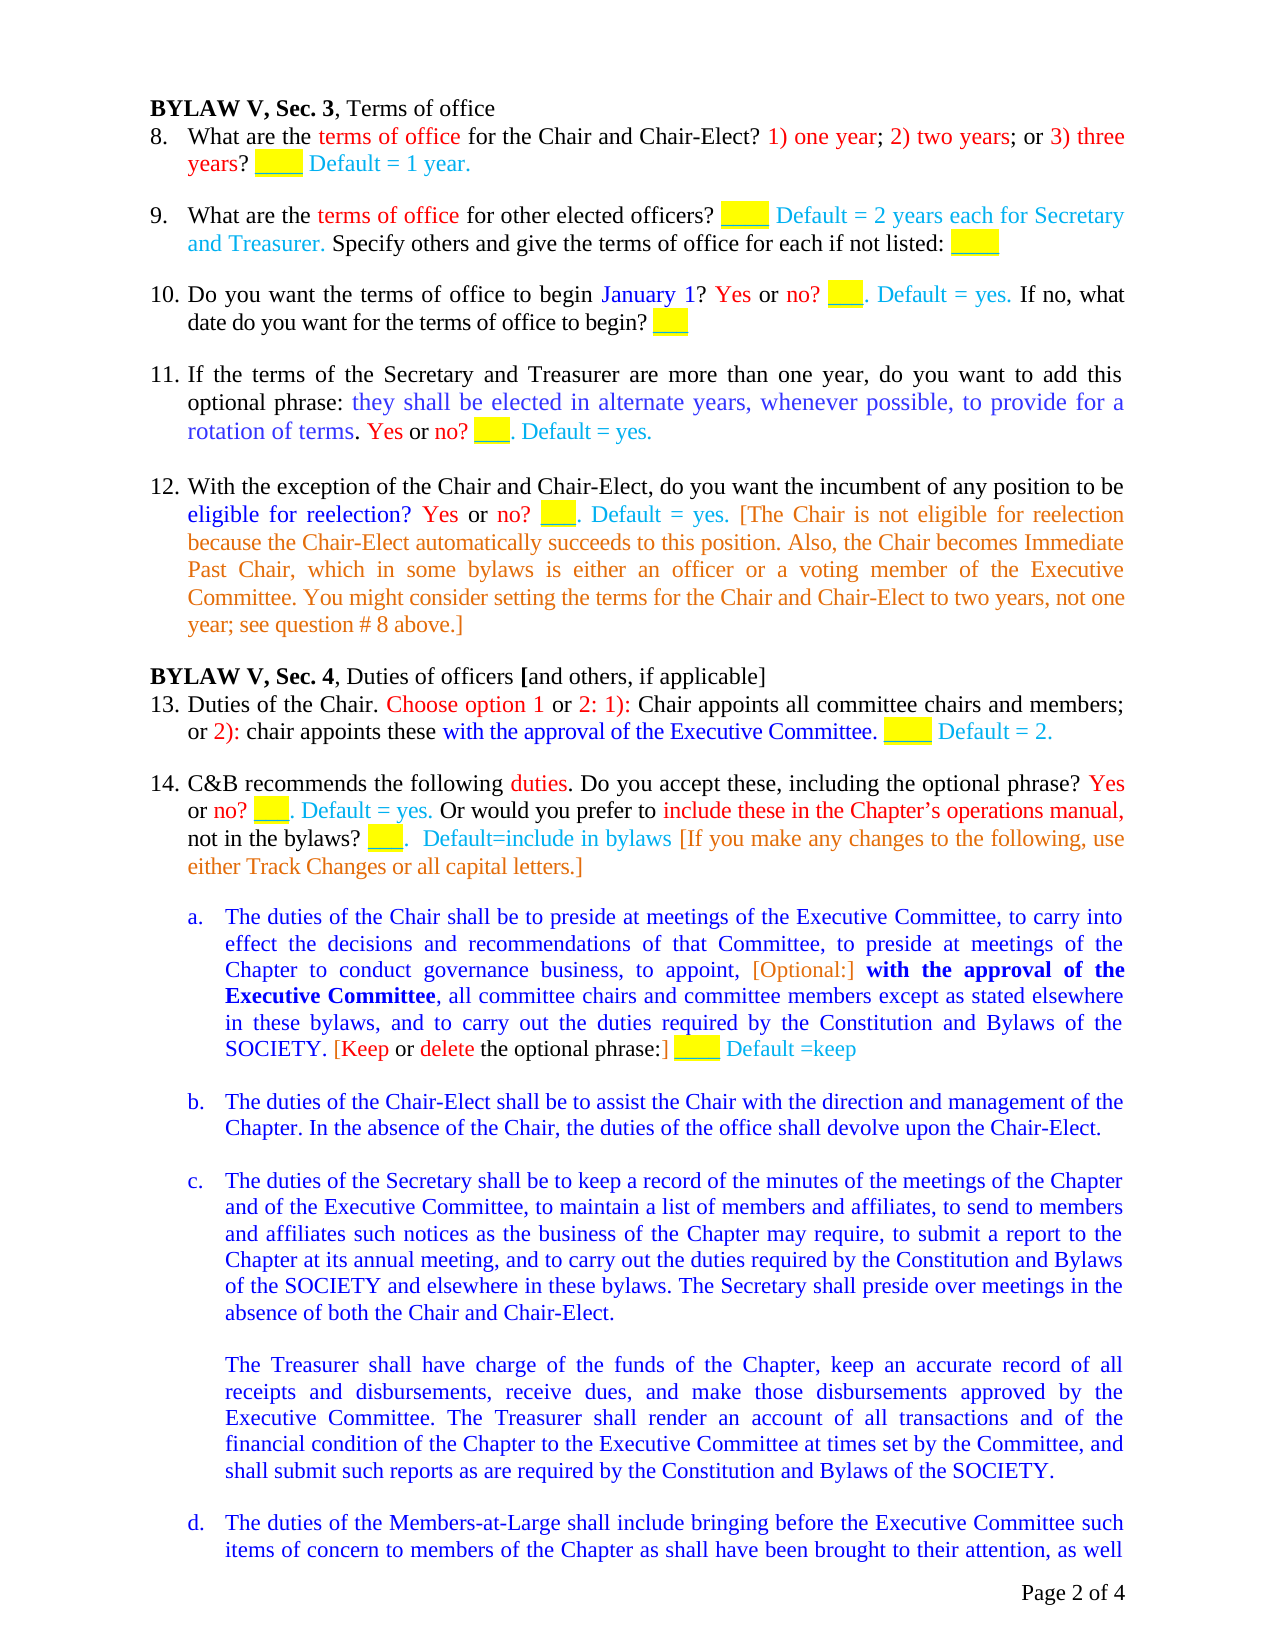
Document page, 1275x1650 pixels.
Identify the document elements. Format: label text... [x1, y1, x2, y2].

text BYLAW V, Sec. 3, Terms of office [150, 94, 1125, 122]
list The duties of the Chair-Elect shall be to assist the Chair with the direction and management of the Chapter. In the absence of the Chair, the duties of the office shall devolve upon the Chair-Elect. [187, 1088, 1125, 1141]
text BYLAW V, Sec. 4, Duties of officers [and others, if applicable] [150, 662, 1125, 689]
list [187, 1509, 1125, 1562]
text The Treasurer shall have charge of the funds of the Chapter, keep an accurate record of all receipts and disbursements, receive dues, and make those disbursements approved by the Executive Committee. The Treasurer shall render an account of all transactions and of the financial condition of the Chapter to the Executive Committee at times set by the Committee, and shall submit such reports as are required by the Constitution and Bylaws of the SOCIETY. [225, 1351, 1125, 1483]
list What are the terms of office for the Chair and Chair-Elect? 1) one year; 2) two years; or 3) three years? ____ Default = 1 year. [150, 122, 1125, 177]
list The duties of the Chair shall be to preside at meetings of the Executive Committee, to carry into effect the decisions and recommendations of that Committee, to preside at meetings of the Chapter to conduct governance business, to appoint, [Optional:] with the approval of the Executive Committee, all committee chairs and committee members except as stated elsewhere in these bylaws, and to carry out the duties required by the Constitution and Bylaws of the SOCIETY. [Keep or delete the optional phrase:] ____ Default =keep [187, 903, 1125, 1061]
list Do you want the terms of office to begin January 1? Yes or no? ___. Default = yes. If no, what date do you want for the terms of office to begin? ___ [150, 280, 1125, 336]
list Duties of the Chair. Choose option 1 or 2: 1): Chair appoints all committee chairs and members; or 2): chair appoints these with the approval of the Executive Committee. ____ Default = 2. [150, 689, 1125, 745]
list With the exception of the Chair and Chair-Elect, do you want the incumbent of any position to be eligible for reelection? Yes or no? ___. Default = yes. [The Chair is not eligible for reelection because the Chair-Elect automatically succeeds to this position. Also, the Chair becomes Immediate Past Chair, which in some bylaws is either an officer or a voting member of the Executive Committee. You might consider setting the terms for the Chair and Chair-Elect to two years, not one year; see question # 8 above.] [150, 472, 1125, 638]
list The duties of the Secretary shall be to keep a record of the minutes of the meetings of the Chapter and of the Executive Committee, to maintain a list of members and affiliates, to send to members and affiliates such notices as the business of the Chapter may require, to submit a report to the Chapter at its annual meeting, and to carry out the duties required by the Constitution and Bylaws of the SOCIETY and elsewhere in these bylaws. The Secretary shall preside over meetings in the absence of both the Chair and Chair-Elect. [187, 1167, 1125, 1325]
list If the terms of the Secretary and Treasurer are more than one year, do you want to add this optional phrase: they shall be elected in alternate years, whenever possible, to provide for a rotation of terms. Yes or no? ___. Default = yes. [150, 359, 1125, 445]
list C&B recommends the following duties. Do you accept these, including the optional phrase? Yes or no? ___. Default = yes. Or would you prefer to include these in the Chapter’s operations manual, not in the bylaws? ___. Default=include in bylaws [If you make any changes to the following, use either Track Changes or all capital letters.] [150, 769, 1125, 879]
list What are the terms of office for other elected officers? ____ Default = 2 years each for Secretary and Treasurer. Specify others and give the terms of office for each if not listed: ____ [150, 201, 1125, 256]
